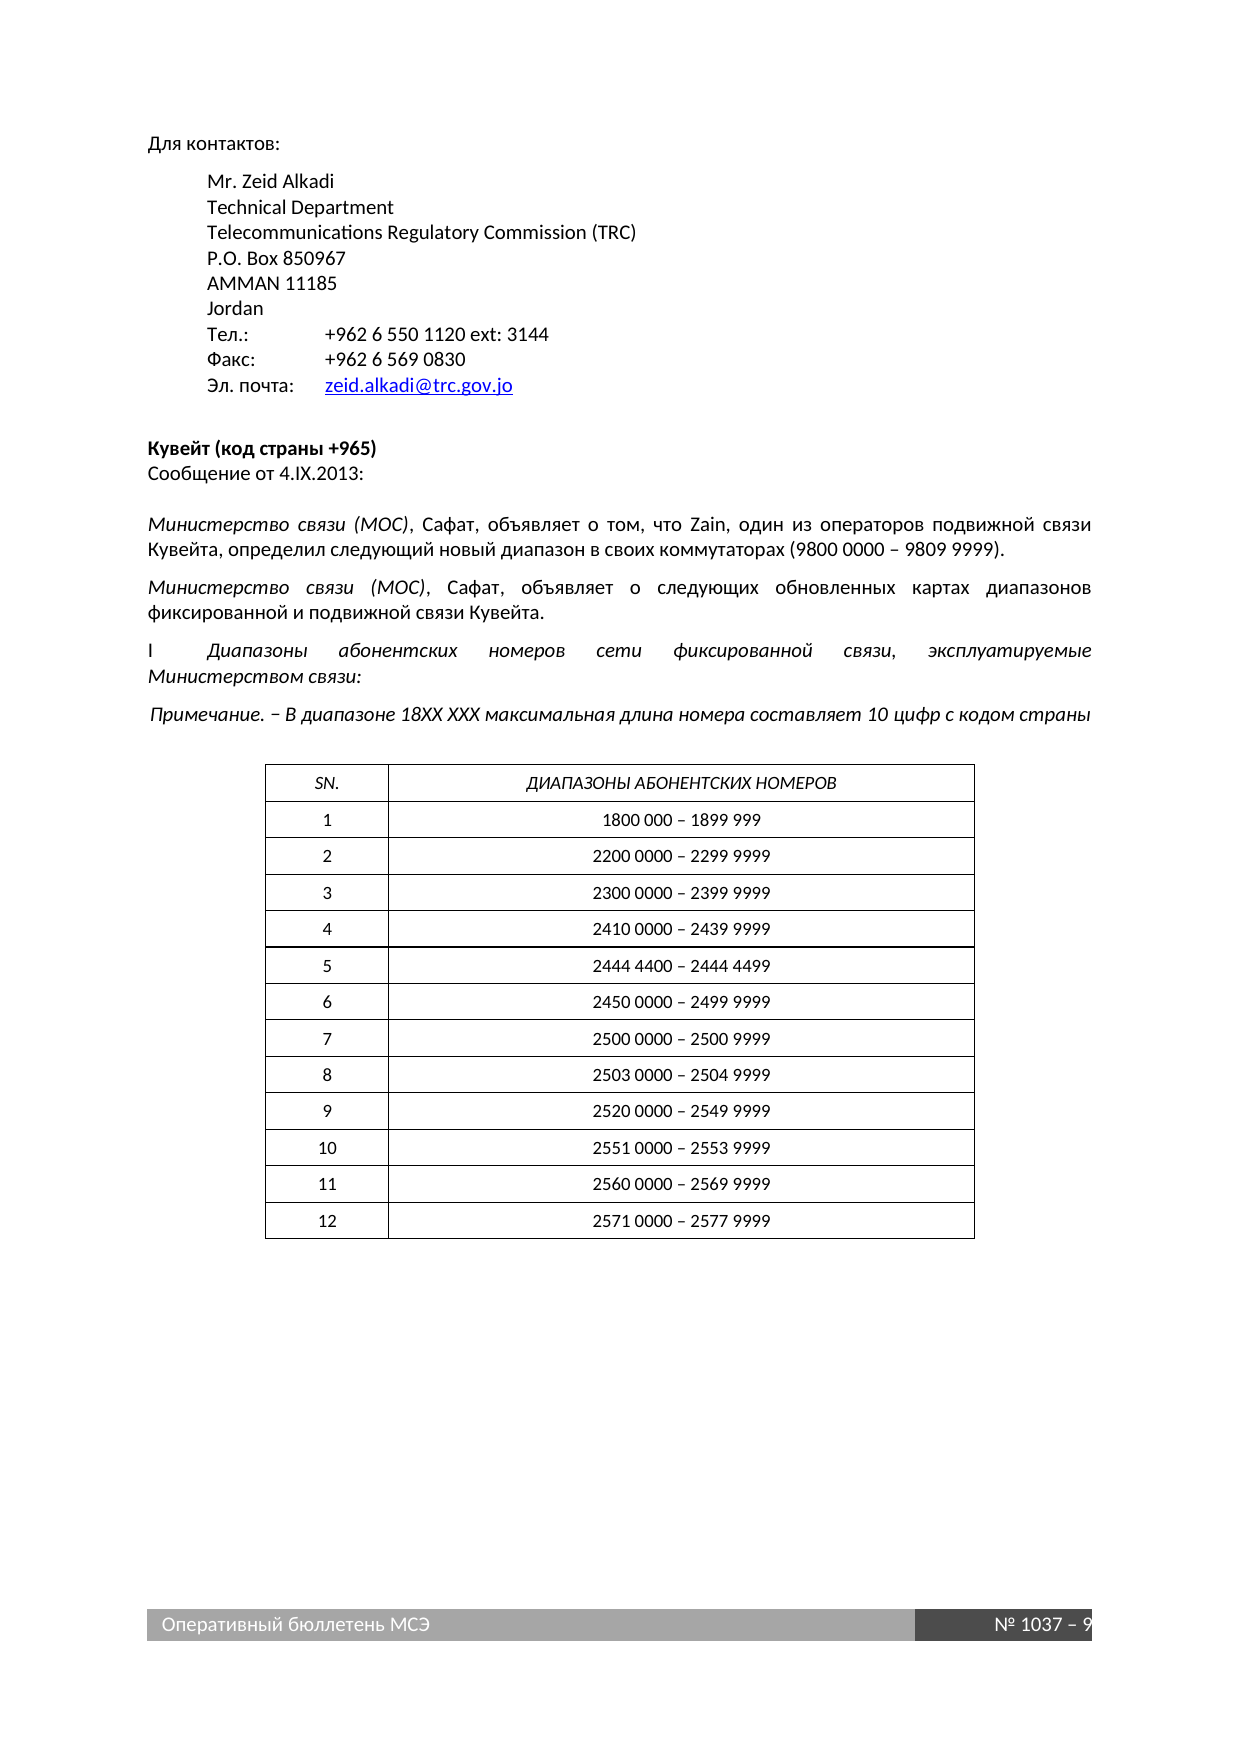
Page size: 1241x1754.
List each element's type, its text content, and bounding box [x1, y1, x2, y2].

table_cell 2503 0000 – 2504 9999 [389, 1057, 974, 1092]
table_cell 7 [266, 1020, 388, 1056]
table_cell 4 [266, 911, 388, 946]
table_cell 6 [266, 984, 388, 1019]
text Сообщение от 4.IX.2013: [148, 460, 1093, 486]
table_cell 1800 000 – 1899 999 [389, 802, 974, 837]
text Для контактов: [148, 131, 1092, 156]
table_header ДИАПАЗОНЫ АБОНЕНТСКИХ НОМЕРОВ [389, 765, 974, 801]
table_cell 9 [266, 1093, 388, 1129]
text Министерство связи (MOC), Сафат, объявляет о том, что Zain, один из операторов подвижной связи Кувейта, определил следующий новый диапазон в своих коммутаторах (9800 0000 – 9809 9999). [148, 511, 1092, 562]
table_cell 2450 0000 – 2499 9999 [389, 984, 974, 1019]
table_cell 8 [266, 1057, 388, 1092]
table_cell 2520 0000 – 2549 9999 [389, 1093, 974, 1129]
text Mr. Zeid Alkadi Technical Department Telecommunications Regulatory Commission (TRC) P.O. Box 850967 AMMAN 11185 Jordan Тел.: +962 6 550 1120 ext: 3144 Факс: +962 6 569 0830 Эл. почта: zeid.alkadi@trc.gov.jo [148, 168, 1092, 397]
table_cell 3 [266, 875, 388, 910]
table_cell 2571 0000 – 2577 9999 [389, 1203, 974, 1238]
table_cell 2 [266, 838, 388, 873]
table_cell 2200 0000 – 2299 9999 [389, 838, 974, 873]
table_cell 2551 0000 – 2553 9999 [389, 1130, 974, 1165]
table_cell 5 [266, 948, 388, 983]
table_header SN. [266, 765, 388, 801]
text Министерство связи (MOC), Сафат, объявляет о следующих обновленных картах диапазонов фиксированной и подвижной связи Кувейта. [148, 574, 1092, 625]
text Кувейт (код страны +965) [148, 435, 1092, 460]
table_cell 11 [266, 1166, 388, 1202]
table_cell 1 [266, 802, 388, 837]
text I Диапазоны абонентских номеров сети фиксированной связи, эксплуатируемые Министерством связи: [148, 637, 1092, 688]
table_cell 12 [266, 1203, 388, 1238]
table_cell 2560 0000 – 2569 9999 [389, 1166, 974, 1202]
table_cell 2410 0000 – 2439 9999 [389, 911, 974, 946]
table_cell 2500 0000 – 2500 9999 [389, 1020, 974, 1056]
table_cell 2444 4400 – 2444 4499 [389, 948, 974, 983]
table_cell 2300 0000 – 2399 9999 [389, 875, 974, 910]
table_cell 10 [266, 1130, 388, 1165]
text Примечание. − В диапазоне 18XX XXX максимальная длина номера составляет 10 цифр с кодом страны [148, 701, 1092, 726]
